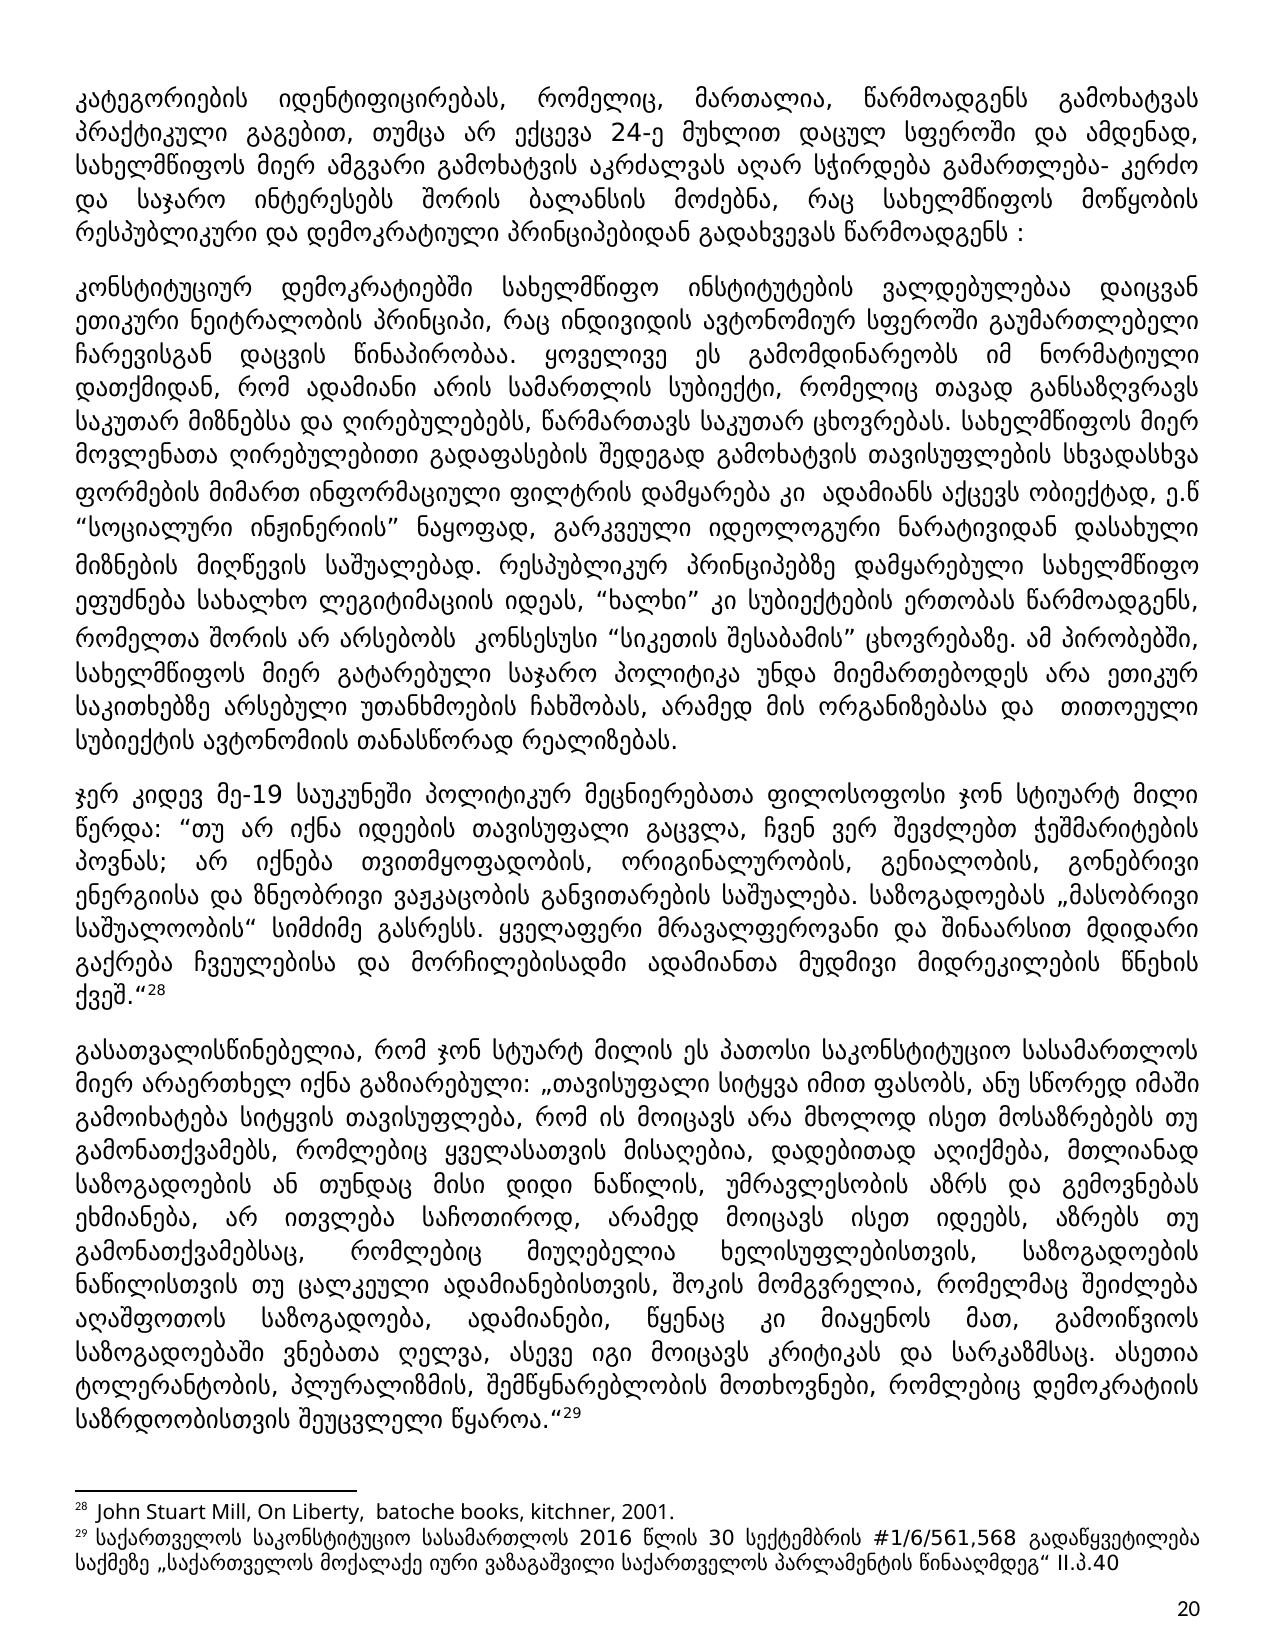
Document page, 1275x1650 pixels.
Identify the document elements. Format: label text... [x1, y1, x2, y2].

text კონსტიტუციურ დემოკრატიებში სახელმწიფო ინსტიტუტების ვალდებულებაა დაიცვან ეთიკური ნეიტრალობის პრინციპი, რაც ინდივიდის ავტონომიურ სფეროში გაუმართლებელი ჩარევისგან დაცვის წინაპირობაა. ყოველივე ეს გამომდინარეობს იმ ნორმატიული დათქმიდან, რომ ადამიანი არის სამართლის სუბიექტი, რომელიც თავად განსაზღვრავს საკუთარ მიზნებსა და ღირებულებებს, წარმართავს საკუთარ ცხოვრებას. სახელმწიფოს მიერ მოვლენათა ღირებულებითი გადაფასების შედეგად გამოხატვის თავისუფლების სხვადასხვა ფორმების მიმართ ინფორმაციული ფილტრის დამყარება კი ადამიანს აქცევს ობიექტად, ე.წ “სოციალური ინჟინერიის” ნაყოფად, გარკვეული იდეოლოგური ნარატივიდან დასახული მიზნების მიღწევის საშუალებად. რესპუბლიკურ პრინციპებზე დამყარებული სახელმწიფო ეფუძნება სახალხო ლეგიტიმაციის იდეას, “ხალხი” კი სუბიექტების ერთობას წარმოადგენს, რომელთა შორის არ არსებობს კონსესუსი “სიკეთის შესაბამის” ცხოვრებაზე. ამ პირობებში, სახელმწიფოს მიერ გატარებული საჯარო პოლიტიკა უნდა მიემართებოდეს არა ეთიკურ საკითხებზე არსებული უთანხმოების ჩახშობას, არამედ მის ორგანიზებასა და თითოეული სუბიექტის ავტონომიის თანასწორად რეალიზებას. [75, 273, 1200, 755]
text ჯერ კიდევ მე-19 საუკუნეში პოლიტიკურ მეცნიერებათა ფილოსოფოსი ჯონ სტიუარტ მილი წერდა: “თუ არ იქნა იდეების თავისუფალი გაცვლა, ჩვენ ვერ შევძლებთ ჭეშმარიტების პოვნას; არ იქნება თვითმყოფადობის, ორიგინალურობის, გენიალობის, გონებრივი ენერგიისა და ზნეობრივი ვაჟკაცობის განვითარების საშუალება. საზოგადოებას „მასობრივი საშუალოობის“ სიმძიმე გასრესს. ყველაფერი მრავალფეროვანი და შინაარსით მდიდარი გაქრება ჩვეულებისა და მორჩილებისადმი ადამიანთა მუდმივი მიდრეკილების წნეხის ქვეშ.“ [75, 780, 1200, 847]
text ჯერ კიდევ მე-19 საუკუნეში პოლიტიკურ მეცნიერებათა ფილოსოფოსი ჯონ სტიუარტ მილი წერდა: “თუ არ იქნა იდეების თავისუფალი გაცვლა, ჩვენ ვერ შევძლებთ ჭეშმარიტების პოვნას; არ იქნება თვითმყოფადობის, ორიგინალურობის, გენიალობის, გონებრივი ენერგიისა და ზნეობრივი ვაჟკაცობის განვითარების საშუალება. საზოგადოებას „მასობრივი საშუალოობის“ სიმძიმე გასრესს. ყველაფერი მრავალფეროვანი და შინაარსით მდიდარი გაქრება ჩვეულებისა და მორჩილებისადმი ადამიანთა მუდმივი მიდრეკილების წნეხის ქვეშ.“ [75, 977, 1200, 1011]
text გასათვალისწინებელია, რომ ჯონ სტუარტ მილის ეს პათოსი საკონსტიტუციო სასამართლოს მიერ არაერთხელ იქნა გაზიარებული: „თავისუფალი სიტყვა იმით ფასობს, ანუ სწორედ იმაში გამოიხატება სიტყვის თავისუფლება, რომ ის მოიცავს არა მხოლოდ ისეთ მოსაზრებებს თუ გამონათქვამებს, რომლებიც ყველასათვის მისაღებია, დადებითად აღიქმება, მთლიანად საზოგადოების ან თუნდაც მისი დიდი ნაწილის, უმრავლესობის აზრს და გემოვნებას ეხმიანება, არ ითვლება საჩოთიროდ, არამედ მოიცავს ისეთ იდეებს, აზრებს თუ გამონათქვამებსაც, რომლებიც მიუღებელია ხელისუფლებისთვის, საზოგადოების ნაწილისთვის თუ ცალკეული ადამიანებისთვის, შოკის მომგვრელია, რომელმაც შეიძლება აღაშფოთოს საზოგადოება, ადამიანები, წყენაც კი მიაყენოს მათ, გამოიწვიოს საზოგადოებაში ვნებათა ღელვა, ასევე იგი მოიცავს კრიტიკას და სარკაზმსაც. ასეთია ტოლერანტობის, პლურალიზმის, შემწყნარებლობის მოთხოვნები, რომლებიც დემოკრატიის საზრდოობისთვის შეუცვლელი წყაროა.“ [75, 1065, 1200, 1434]
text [75, 84, 1200, 248]
